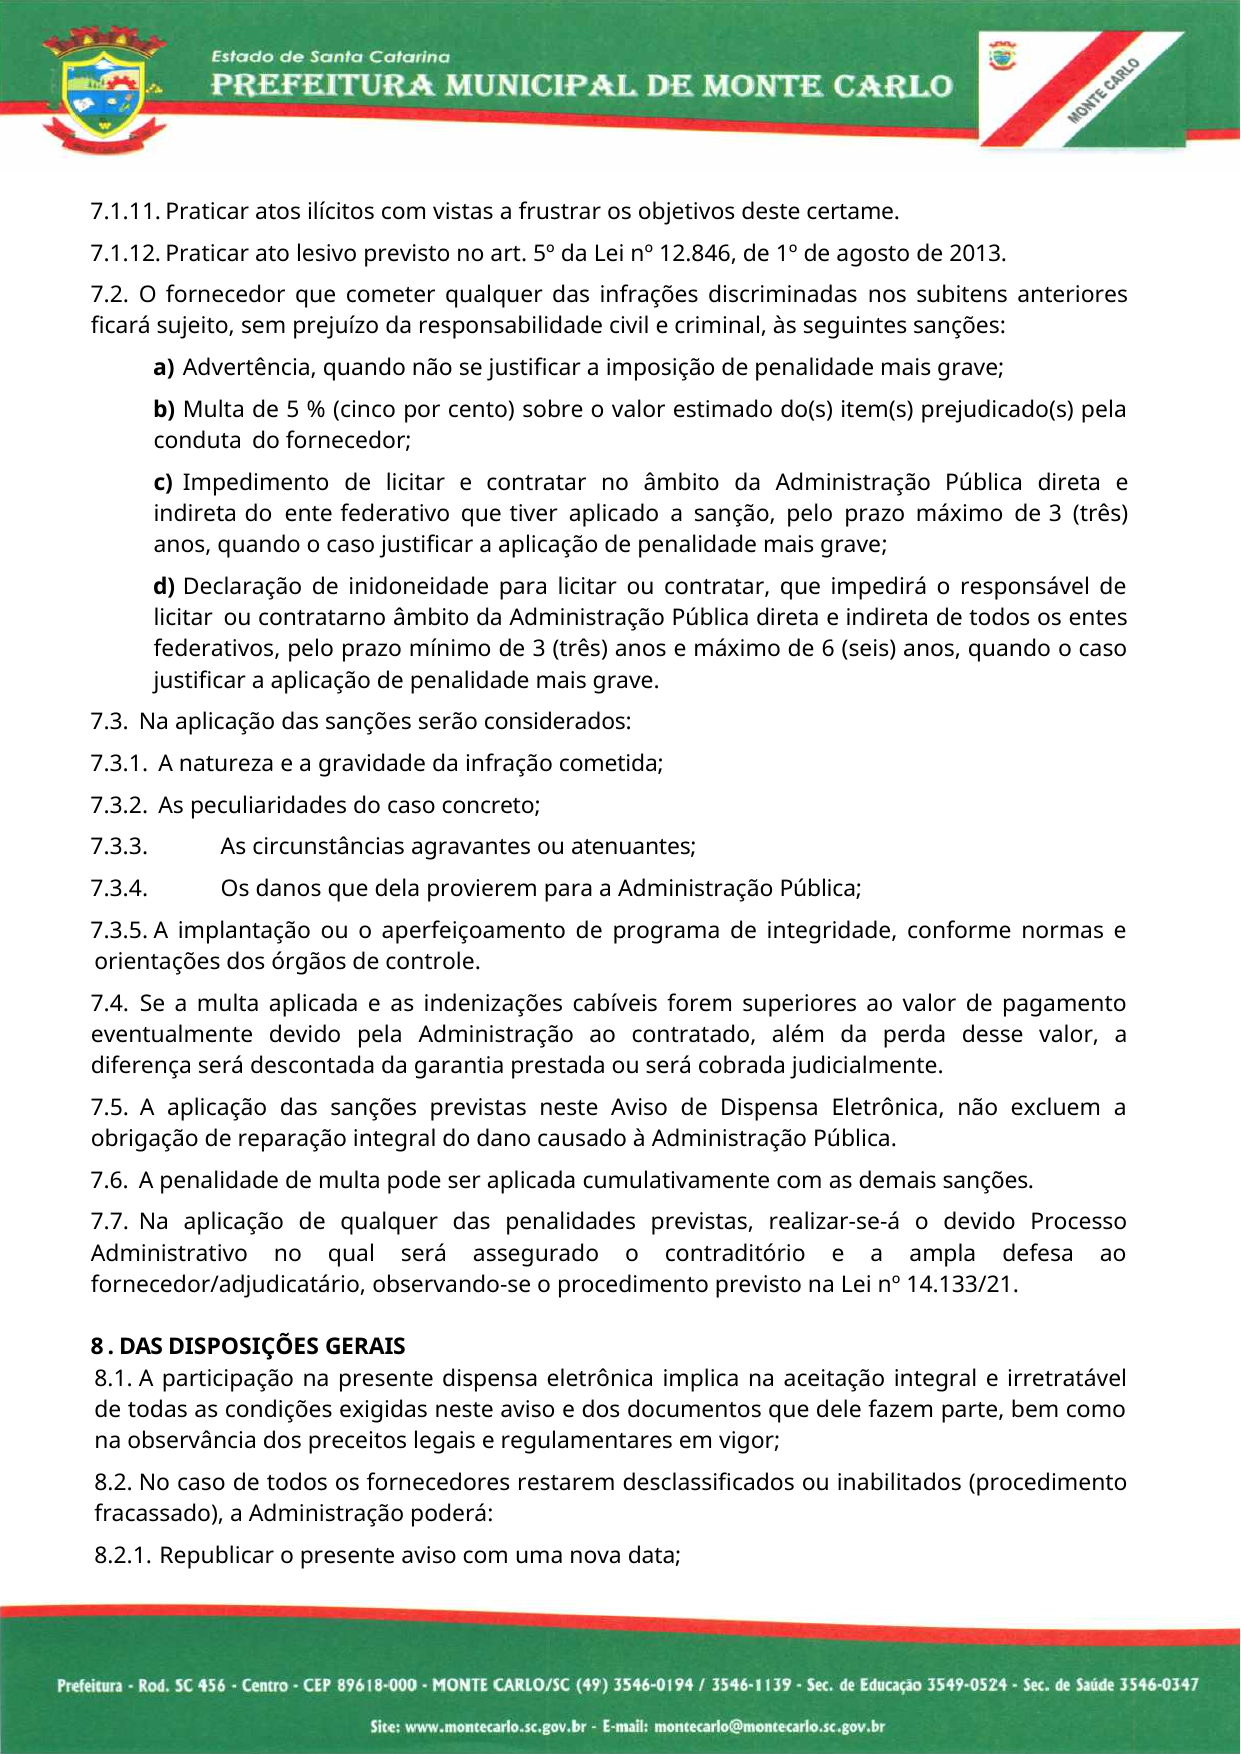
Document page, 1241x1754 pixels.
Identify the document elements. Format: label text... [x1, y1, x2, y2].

list Republicar o presente aviso com uma nova data; [94, 1539, 1128, 1570]
list Se a multa aplicada e as indenizações cabíveis forem superiores ao valor de pagamento eventualmente devido pela Administração ao contratado, além da perda desse valor, a diferença será descontada da garantia prestada ou será cobrada judicialmente. [90, 987, 1128, 1080]
list As circunstâncias agravantes ou atenuantes; [90, 830, 1128, 862]
list A aplicação das sanções previstas neste Aviso de Dispensa Eletrônica, não excluem a obrigação de reparação integral do dano causado à Administração Pública. [90, 1091, 1128, 1153]
list Na aplicação das sanções serão considerados: [90, 705, 1128, 737]
subtitle . DAS DISPOSIÇÕES GERAIS [90, 1330, 1171, 1362]
list O fornecedor que cometer qualquer das infrações discriminadas nos subitens anteriores ficará sujeito, sem prejuízo da responsabilidade civil e criminal, às seguintes sanções: [90, 278, 1128, 341]
list As peculiaridades do caso concreto; [90, 789, 1128, 820]
list A participação na presente dispensa eletrônica implica na aceitação integral e irretratável de todas as condições exigidas neste aviso e dos documentos que dele fazem parte, bem como na observância dos preceitos legais e regulamentares em vigor; [94, 1362, 1128, 1455]
list A natureza e a gravidade da infração cometida; [90, 747, 1128, 778]
list Na aplicação de qualquer das penalidades previstas, realizar-se-á o devido Processo Administrativo no qual será assegurado o contraditório e a ampla defesa ao fornecedor/adjudicatário, observando-se o procedimento previsto na Lei nº 14.133/21. [90, 1205, 1128, 1299]
list No caso de todos os fornecedores restarem desclassificados ou inabilitados (procedimento fracassado), a Administração poderá: [94, 1466, 1128, 1528]
list A penalidade de multa pode ser aplicada cumulativamente com as demais sanções. [90, 1164, 1128, 1195]
picture [0, 0, 1241, 170]
picture [0, 1600, 1241, 1754]
list Impedimento de licitar e contratar no âmbito da Administração Pública direta e indireta do ente federativo que tiver aplicado a sanção, pelo prazo máximo de 3 (três) anos, quando o caso justificar a aplicação de penalidade mais grave; [153, 466, 1128, 559]
list Praticar atos ilícitos com vistas a frustrar os objetivos deste certame. [90, 195, 1128, 226]
list Praticar ato lesivo previsto no art. 5º da Lei nº 12.846, de 1º de agosto de 2013. [90, 237, 1128, 268]
list Multa de 5 % (cinco por cento) sobre o valor estimado do(s) item(s) prejudicado(s) pela conduta do fornecedor; [153, 393, 1128, 455]
list Advertência, quando não se justificar a imposição de penalidade mais grave; [153, 351, 1128, 382]
list A implantação ou o aperfeiçoamento de programa de integridade, conforme normas e orientações dos órgãos de controle. [90, 914, 1128, 976]
list Os danos que dela provierem para a Administração Pública; [90, 872, 1128, 903]
list Declaração de inidoneidade para licitar ou contratar, que impedirá o responsável de licitar ou contratarno âmbito da Administração Pública direta e indireta de todos os entes federativos, pelo prazo mínimo de 3 (três) anos e máximo de 6 (seis) anos, quando o caso justificar a aplicação de penalidade mais grave. [153, 570, 1128, 695]
